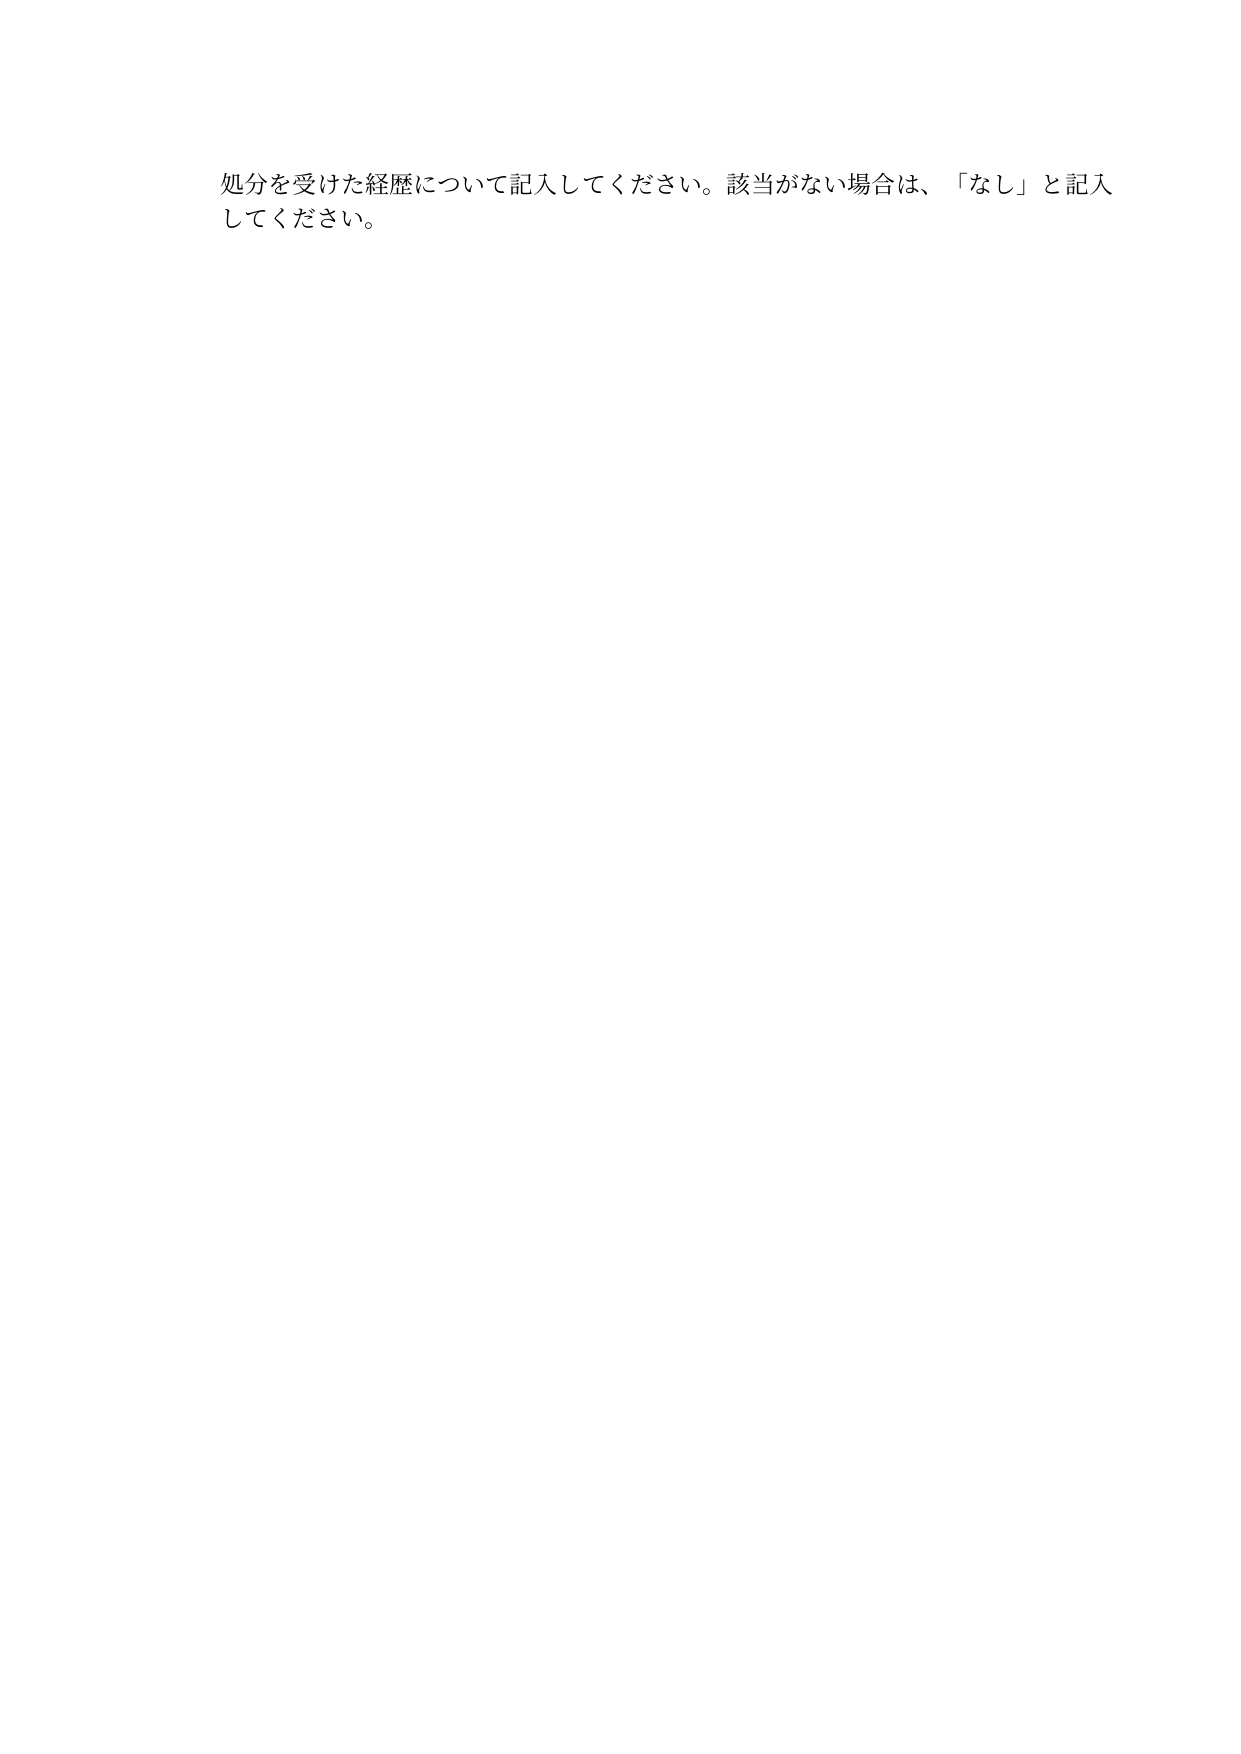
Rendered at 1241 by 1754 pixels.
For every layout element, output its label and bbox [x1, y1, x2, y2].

text [197, 165, 1114, 234]
